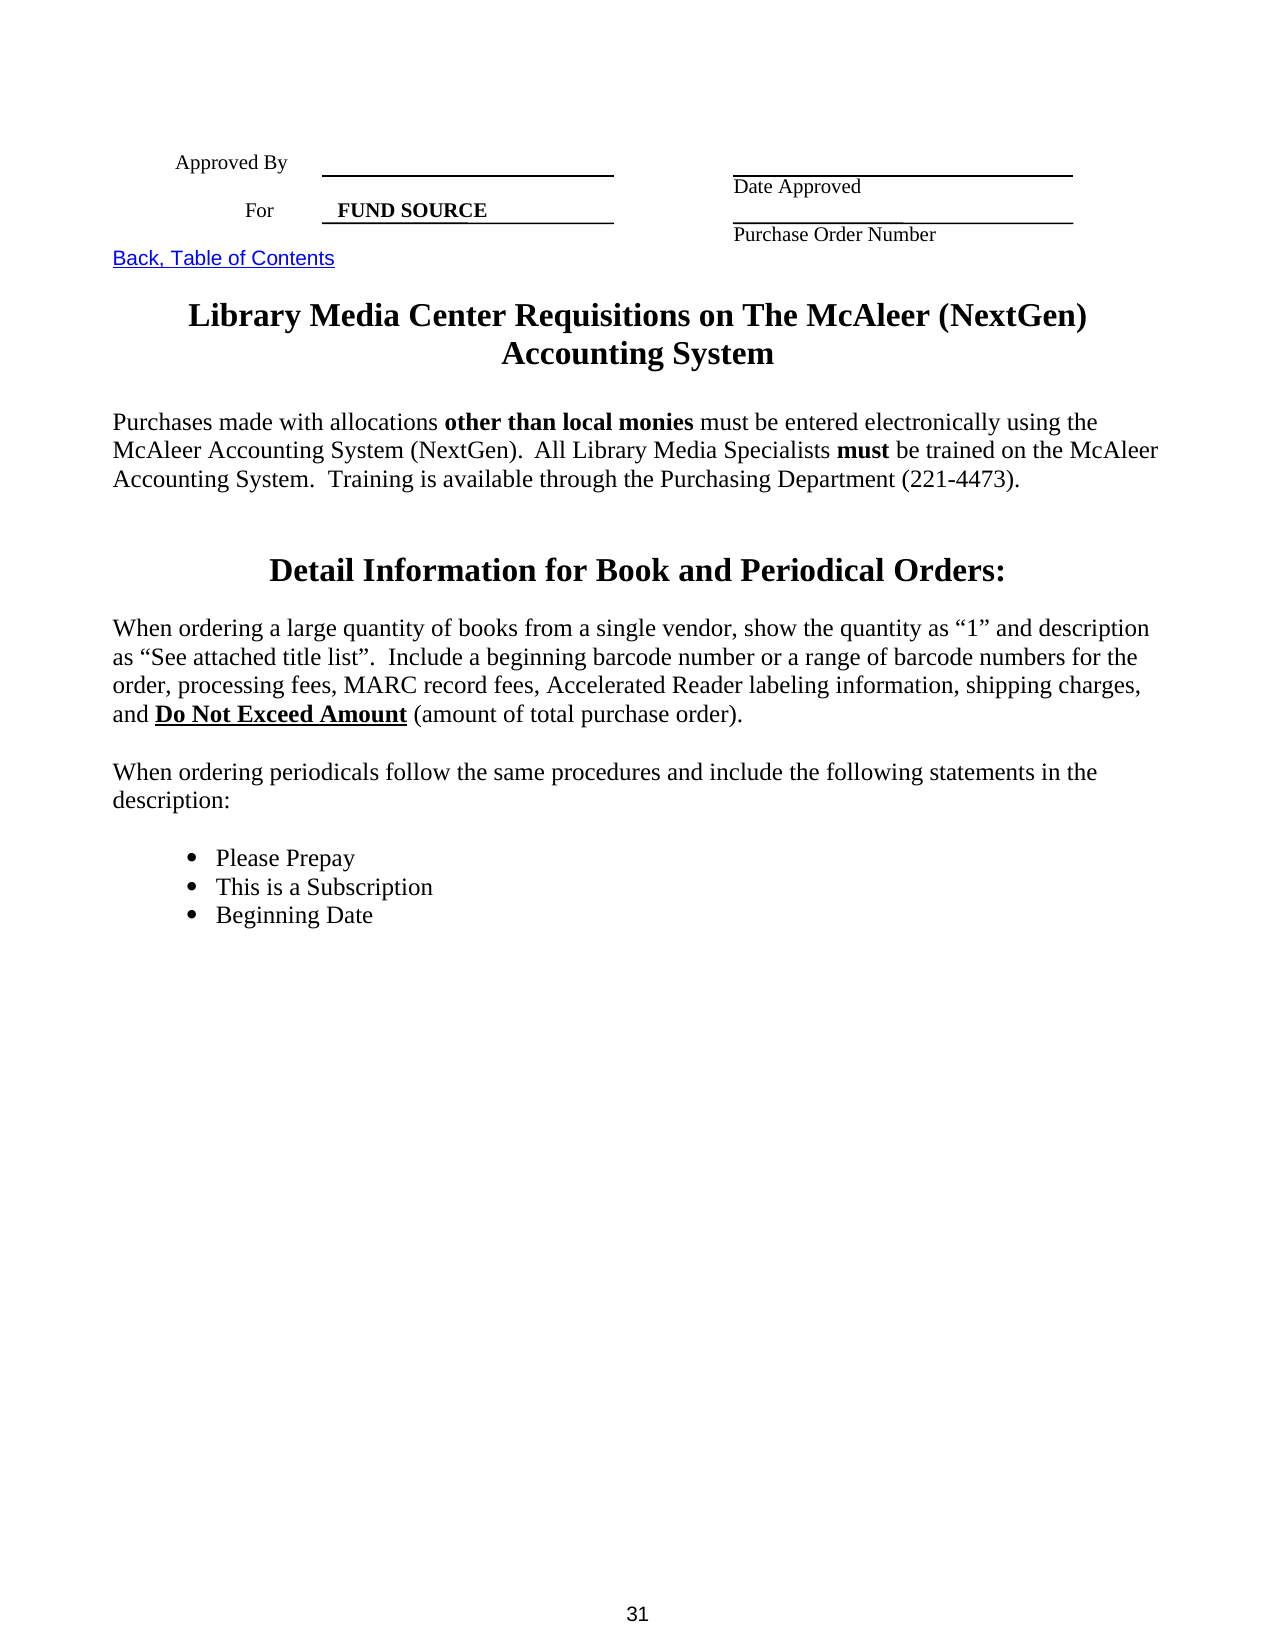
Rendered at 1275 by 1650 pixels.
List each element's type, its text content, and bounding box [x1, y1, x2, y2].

text Approved By [112, 150, 1162, 174]
text Purchases made with allocations other than local monies must be entered electronically using the McAleer Accounting System (NextGen). All Library ialists must be trained on the McAleer Accounting System. Training is available through the Purchasing Department ). [112, 407, 1162, 493]
text Purchase Order Number [112, 222, 1162, 246]
text Back, Table of Contents [112, 246, 1162, 270]
subtitle Detail Information for Book and Periodical Orders: [112, 551, 1162, 589]
subtitle When ordering a large quantity of books from a single vendor, show the quantity as “1” and description as “See attached title list”. Include a beginning barcode number or a range of barcode numbers for the order, processing fees, MARC record fees, Accelerated Reader labeling information, shipping charges, and Do Not Exceed Amount (amount of total purchase order). [112, 613, 1162, 728]
list Please Prepay [187, 843, 1162, 872]
text Date Approved [112, 174, 1162, 198]
text When ordering periodicals follow the same procedures and include the following statements in the description: [112, 757, 1162, 814]
subtitle Library Media Center Requisitions on The McAleer (NextGen) Accounting System [112, 295, 1162, 372]
list Beginning Date [187, 901, 1162, 929]
list This is a Subscription [187, 872, 1162, 901]
text For FUND SOURCE [112, 198, 1162, 222]
